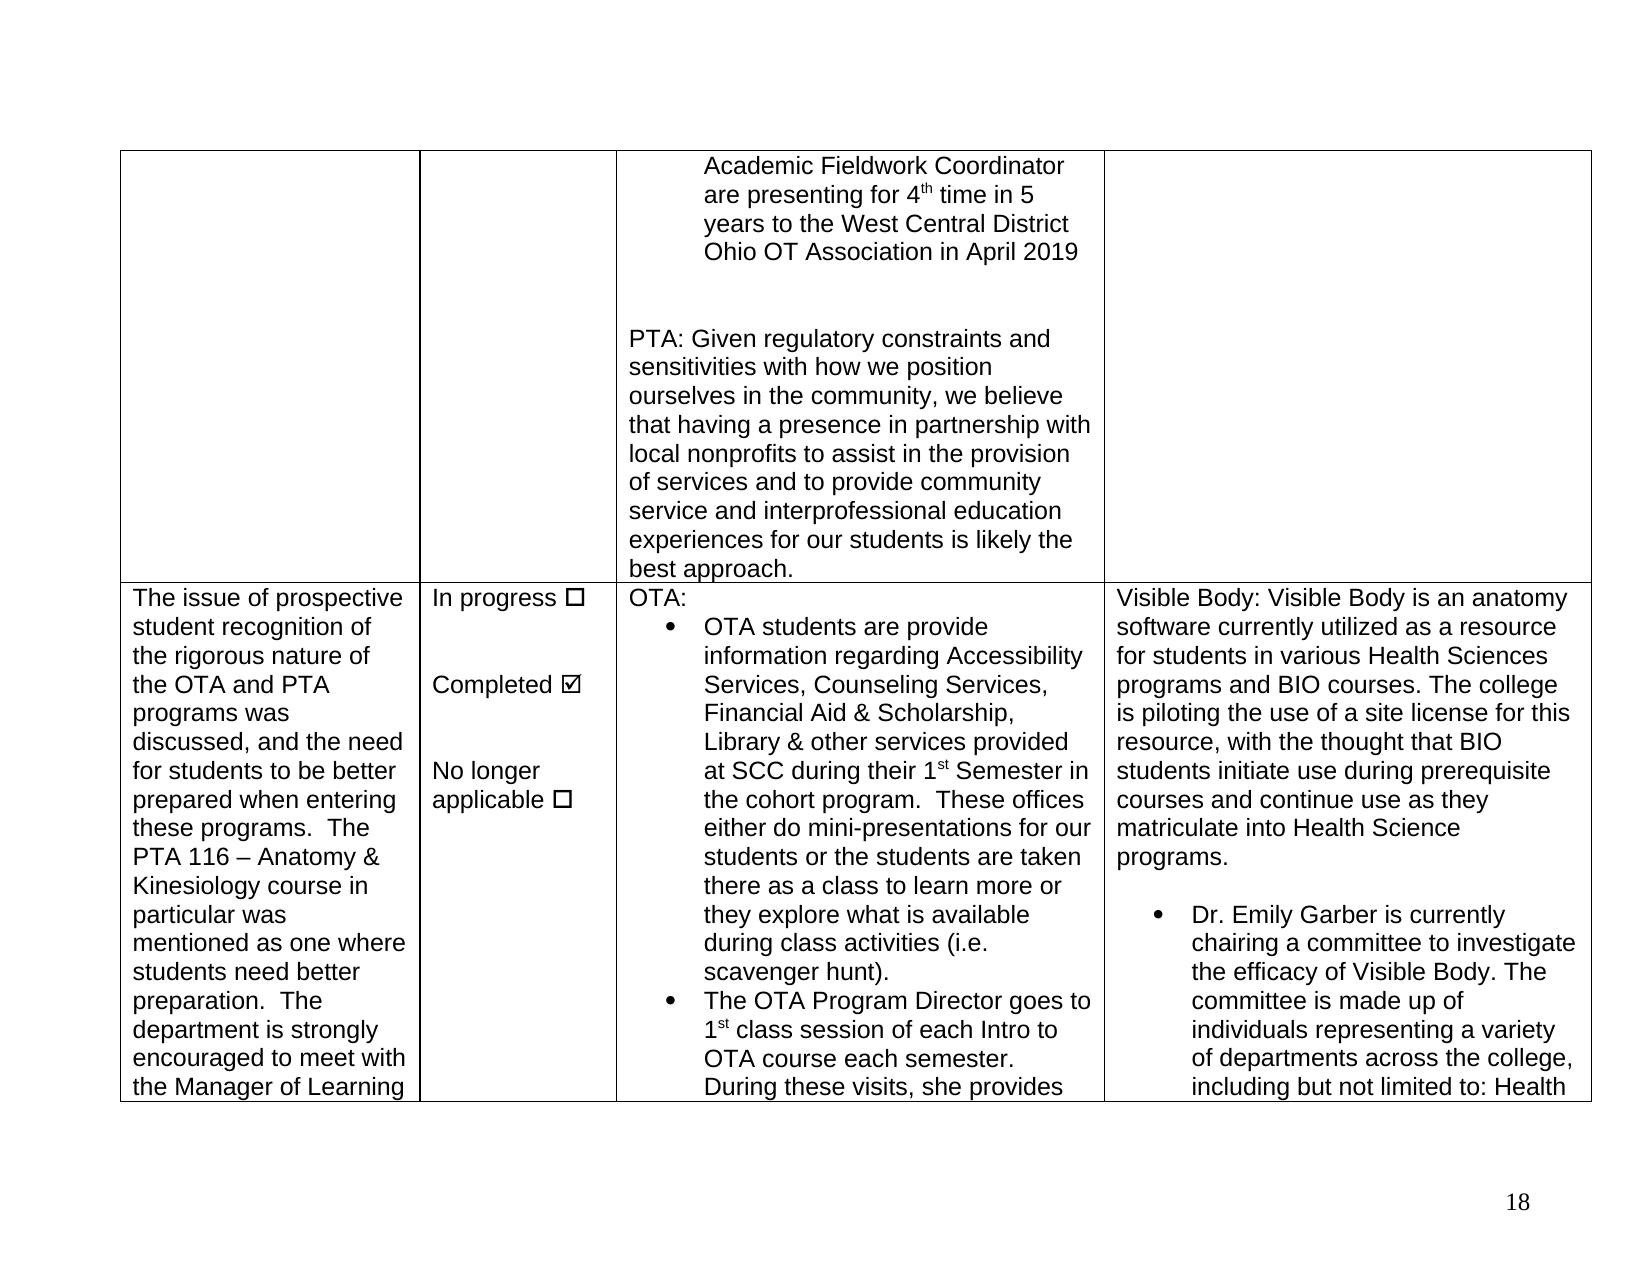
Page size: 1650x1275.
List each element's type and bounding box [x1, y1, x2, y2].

table_cell [421, 151, 616, 582]
table_cell [121, 583, 419, 1101]
table_cell [617, 583, 1104, 1101]
table_cell [421, 583, 616, 1101]
table_cell [617, 151, 1104, 582]
table_cell [1105, 583, 1591, 1101]
table_cell [121, 151, 419, 582]
table_cell [1105, 151, 1591, 582]
